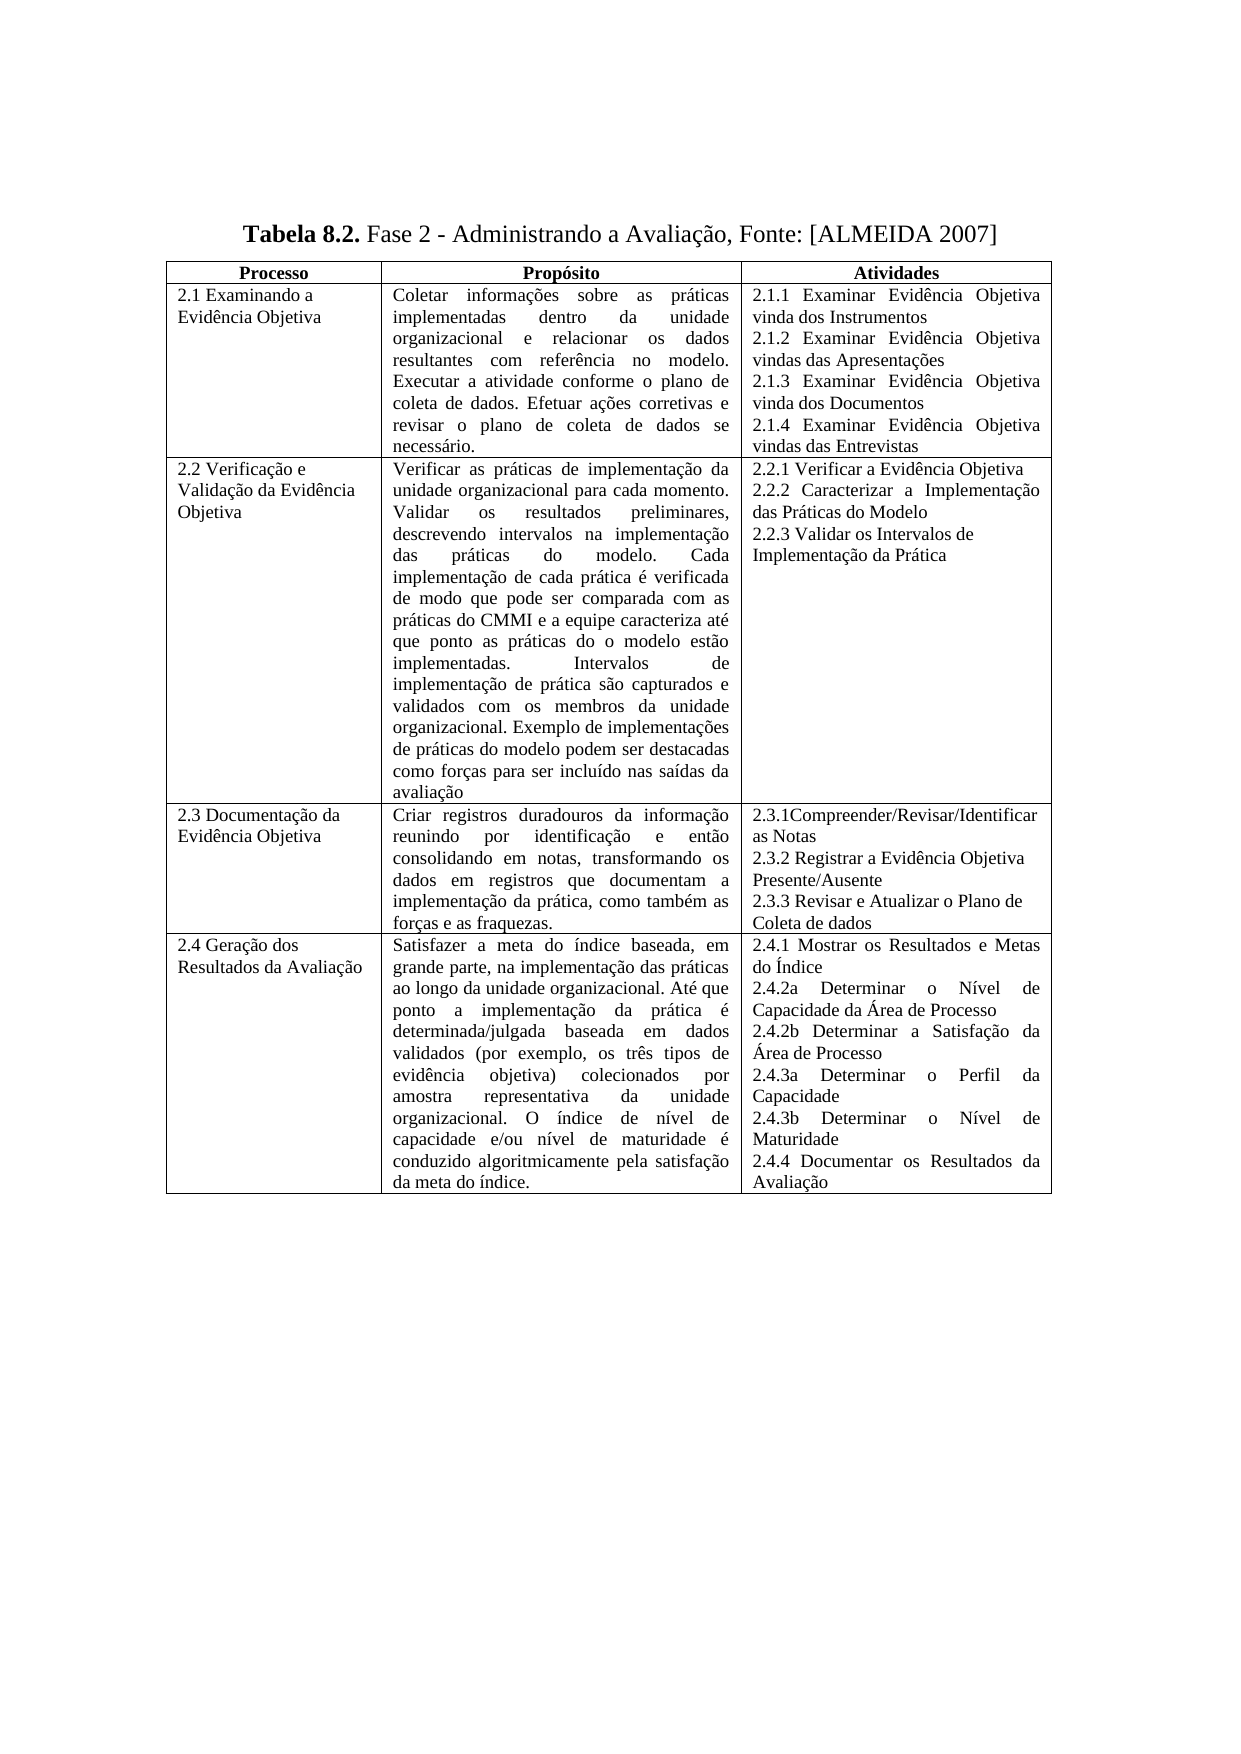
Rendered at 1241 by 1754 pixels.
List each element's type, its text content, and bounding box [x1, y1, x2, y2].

table_header Propósito [382, 262, 741, 283]
table_cell 2.2.1 Verificar a Evidência Objetiva 2.2.2 Caracterizar a Implementação das Práticas do Modelo 2.2.3 Validar os Intervalos de Implementação da Prática [742, 458, 1051, 803]
text Tabela 8.2. Fase 2 - Administrando a Avaliação, Fonte: [ALMEIDA 2007] [224, 219, 1016, 248]
table_cell 2.4 Geração dos Resultados da Avaliação [167, 934, 381, 1193]
table_cell 2.3 Documentação da Evidência Objetiva [167, 804, 381, 933]
table_cell Satisfazer a meta do índice baseada, em grande parte, na implementação das práticas ao longo da unidade organizacional. Até que ponto a implementação da prática é determinada/julgada baseada em dados validados (por exemplo, os três tipos de evidência objetiva) colecionados por amostra representativa da unidade organizacional. O índice de nível de capacidade e/ou nível de maturidade é conduzido algoritmicamente pela satisfação da meta do índice. [382, 934, 741, 1193]
table_cell Coletar informações sobre as práticas implementadas dentro da unidade organizacional e relacionar os dados resultantes com referência no modelo. Executar a atividade conforme o plano de coleta de dados. Efetuar ações corretivas e revisar o plano de coleta de dados se necessário. [382, 284, 741, 457]
table_header Processo [167, 262, 381, 283]
table_cell 2.2 Verificação e Validação da Evidência Objetiva [167, 458, 381, 803]
table_cell 2.4.1 Mostrar os Resultados e Metas do Índice 2.4.2a Determinar o Nível de Capacidade da Área de Processo 2.4.2b Determinar a Satisfação da Área de Processo 2.4.3a Determinar o Perfil da Capacidade 2.4.3b Determinar o Nível de Maturidade 2.4.4 Documentar os Resultados da Avaliação [742, 934, 1051, 1193]
table_cell 2.1 Examinando a Evidência Objetiva [167, 284, 381, 457]
table_cell 2.1.1 Examinar Evidência Objetiva vinda dos Instrumentos 2.1.2 Examinar Evidência Objetiva vindas das Apresentações 2.1.3 Examinar Evidência Objetiva vinda dos Documentos 2.1.4 Examinar Evidência Objetiva vindas das Entrevistas [742, 284, 1051, 457]
table_cell Criar registros duradouros da informação reunindo por identificação e então consolidando em notas, transformando os dados em registros que documentam a implementação da prática, como também as forças e as fraquezas. [382, 804, 741, 933]
table_header Atividades [742, 262, 1051, 283]
table_cell Verificar as práticas de implementação da unidade organizacional para cada momento. Validar os resultados preliminares, descrevendo intervalos na implementação das práticas do modelo. Cada implementação de cada prática é verificada de modo que pode ser comparada com as práticas do CMMI e a equipe caracteriza até que ponto as práticas do o modelo estão implementadas. Intervalos de implementação de prática são capturados e validados com os membros da unidade organizacional. Exemplo de implementações de práticas do modelo podem ser destacadas como forças para ser incluído nas saídas da avaliação [382, 458, 741, 803]
table_cell 2.3.1Compreender/Revisar/Identificar as Notas 2.3.2 Registrar a Evidência Objetiva Presente/Ausente 2.3.3 Revisar e Atualizar o Plano de Coleta de dados [742, 804, 1051, 933]
